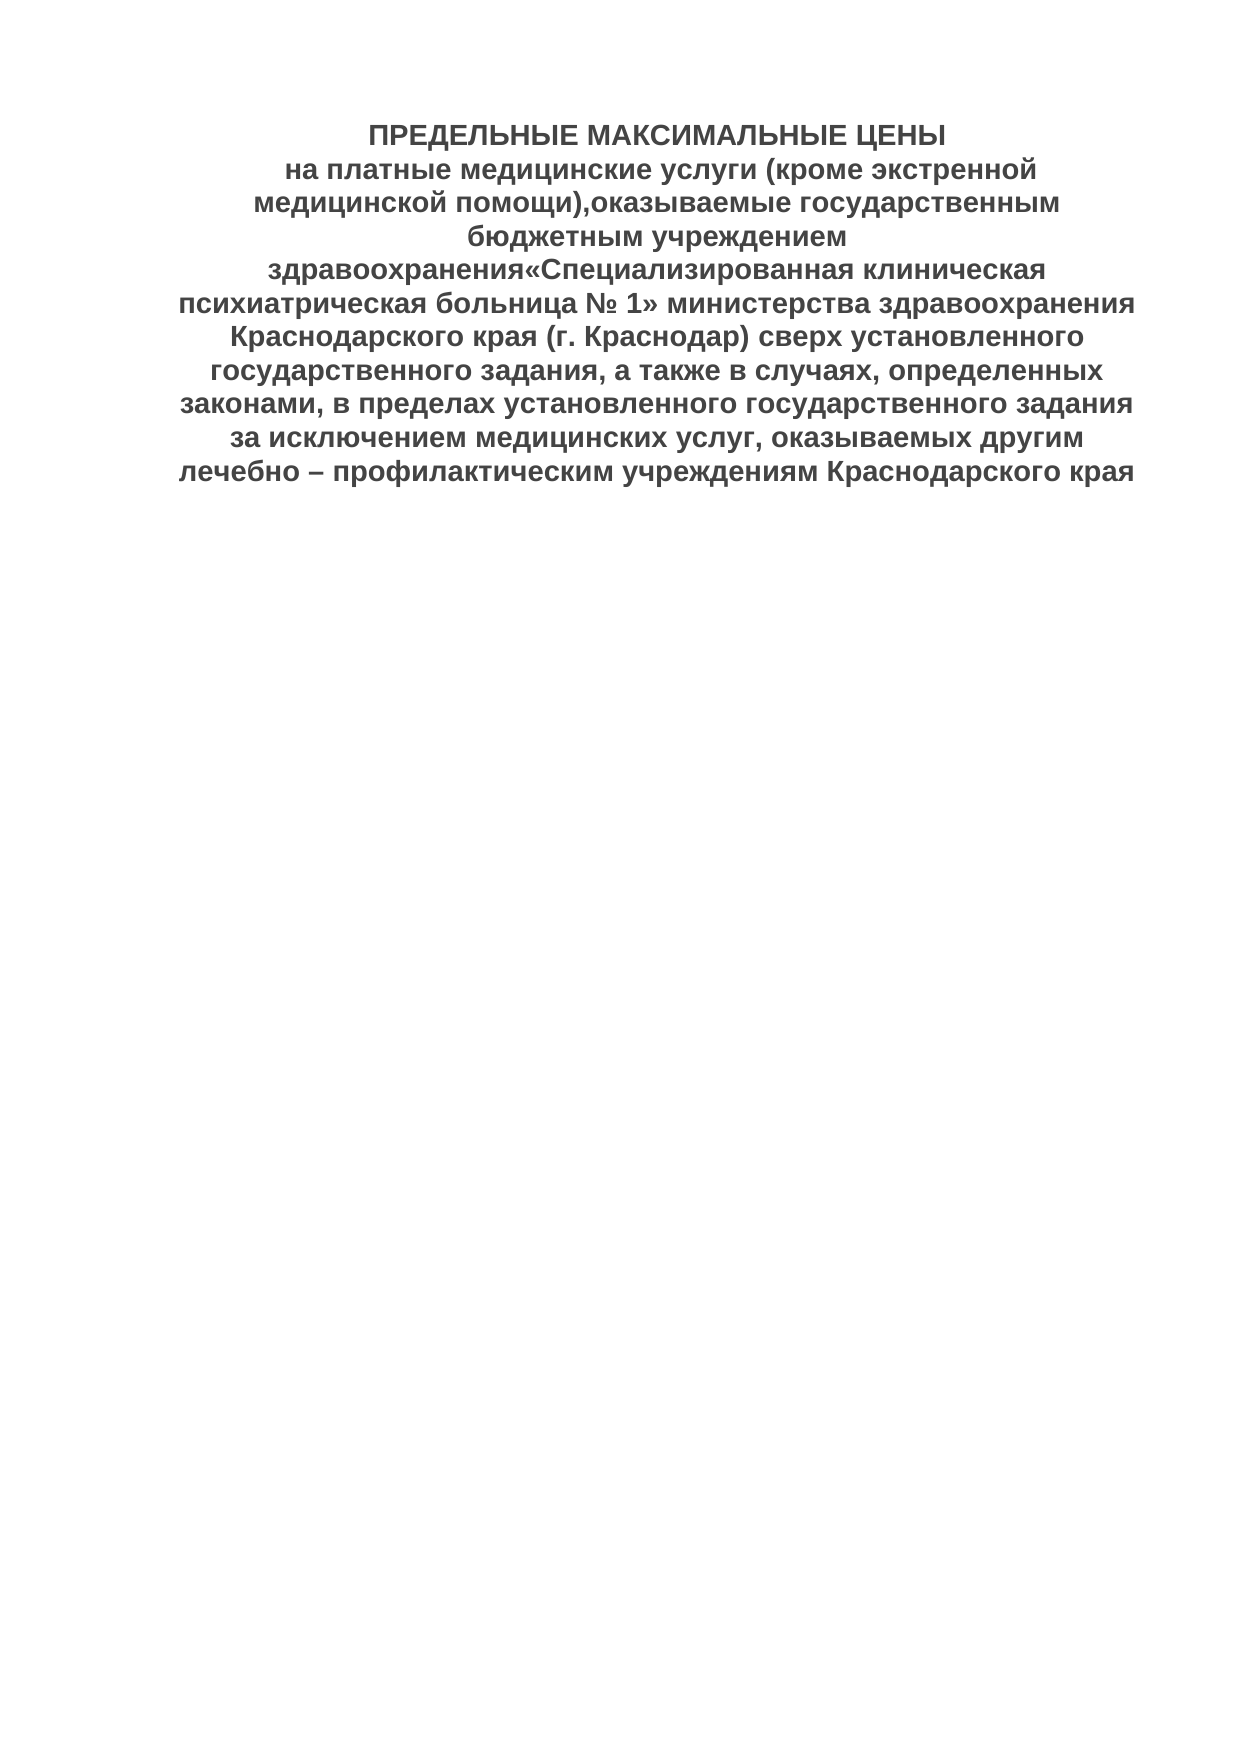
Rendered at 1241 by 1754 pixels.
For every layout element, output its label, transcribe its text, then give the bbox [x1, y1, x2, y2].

text на платные медицинские услуги (кроме экстренной медицинской помощи),оказываемые государственным бюджетным учреждением здравоохранения«Специализированная клиническая психиатрическая больница № 1» министерства здравоохранения Краснодарского края (г. Краснодар) сверх установленного государственного задания, а также в случаях, определенных законами, в пределах установленного государственного задания за исключением медицинских услуг, оказываемых другим лечебно – профилактическим учреждениям Краснодарского края [177, 152, 1137, 487]
text ПРЕДЕЛЬНЫЕ МАКСИМАЛЬНЫЕ ЦЕНЫ [177, 118, 1137, 152]
